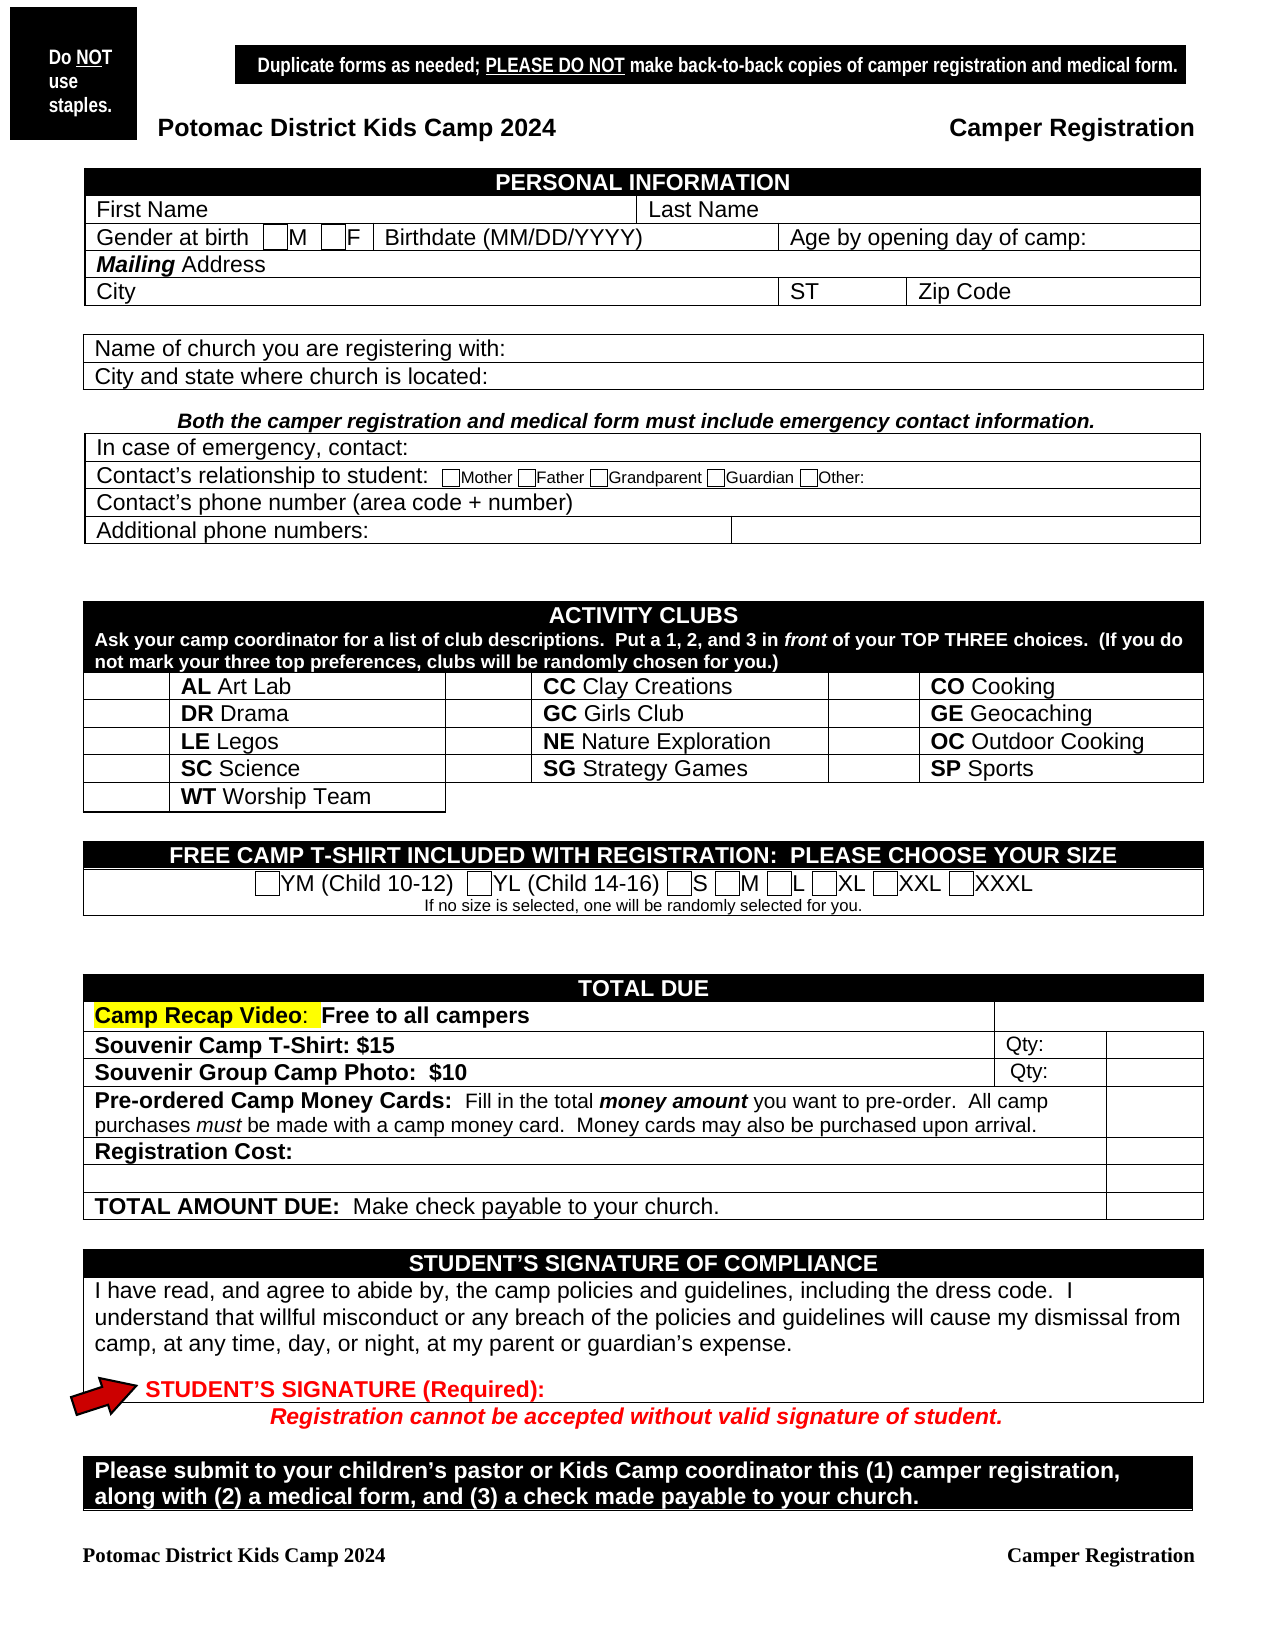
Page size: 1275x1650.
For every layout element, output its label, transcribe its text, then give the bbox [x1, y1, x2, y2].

table_header total due [84, 975, 1203, 1001]
table_cell [446, 700, 531, 727]
table_cell Qty: [995, 1059, 1106, 1086]
table_cell Birthdate (MM/DD/YYYY) [374, 224, 778, 250]
table_cell Contact’s relationship to student: Mother Father Grandparent Guardian Other: [86, 462, 1200, 488]
table_cell [84, 755, 169, 782]
table_cell Additional phone numbers: [86, 517, 731, 543]
table_cell Registration Cost: [84, 1138, 1106, 1164]
table_cell SC Science [170, 755, 445, 782]
table_header Name of church you are registering with: [84, 335, 1203, 362]
table_cell Gender at birth M F [86, 224, 263, 250]
table_cell [84, 1165, 1106, 1192]
table_cell Total amount due: Make check payable to your church. [84, 1193, 1106, 1219]
table_cell SG Strategy Games [532, 755, 828, 782]
table_cell [1107, 1193, 1203, 1219]
table_cell Souvenir Group Camp Photo: $10 [84, 1059, 994, 1086]
table_cell GE Geocaching [920, 700, 1203, 727]
table_cell [446, 755, 531, 782]
table_header Student’s Signature of Complian [84, 1250, 1203, 1276]
table_cell [829, 755, 919, 782]
table_cell [1107, 1165, 1203, 1192]
table_header In case of emergency, contact: [86, 434, 1200, 461]
table_cell [829, 673, 919, 699]
table_header free INCLUDED WITH REGISTRATION: PLEASE CHOOSE YOUR SIZE [84, 842, 1203, 868]
table_cell ym (Child 10-12) yL (Child 14-16) S M L XL XXL XXXL If no size is selected, one will be randomly selected for you. [84, 870, 1203, 915]
table_cell City and state where church is located: [84, 363, 1203, 389]
table_cell GC Girls Club [532, 700, 828, 727]
table_cell WT Worship Team [170, 783, 445, 811]
table_cell [84, 728, 169, 754]
table_cell NE Nature Exploration [532, 728, 828, 754]
table_cell OC Outdoor Cooking [920, 728, 1203, 754]
table_cell DR Drama [170, 700, 445, 727]
table_cell SP Sports [920, 755, 1203, 782]
table_cell [829, 728, 919, 754]
table_cell Contact’s phone number (area code + number) [86, 489, 1200, 516]
table_cell CO Cooking [920, 673, 1203, 699]
table_cell [1107, 1032, 1203, 1058]
table_header Please submit to your children’s pastor or Kids Camp coordinator this (1) camper registration, along with (2) a medical form, and (3) a check made payable to your church. [84, 1457, 1192, 1509]
table_cell [829, 700, 919, 727]
table_cell [84, 783, 169, 811]
table_cell [84, 673, 169, 699]
table_cell Zip Code [907, 278, 1200, 304]
table_cell City [86, 278, 778, 304]
table_cell Qty: [995, 1032, 1106, 1058]
table_cell I have read, and agree to abide by, the camp policies and guidelines, including the dress code. I understand that willful misconduct or any breach of the policies and guidelines will cause my dismissal from camp, at any time, day, or night, at my parent or guardian’s expense. studenT’S SIGNATURE (Required): [84, 1278, 1203, 1402]
table_cell First Name [86, 196, 636, 222]
table_cell AL Art Lab [170, 673, 445, 699]
table_cell [84, 700, 169, 727]
table_cell [446, 728, 531, 754]
table_header pERSONAL INFORMATION [86, 169, 1200, 195]
table_cell Last Name [637, 196, 1200, 222]
text Registration cannot be accepted without valid signature of student. [82, 1403, 1192, 1429]
table_cell CC Clay Creations [532, 673, 828, 699]
table_cell Camp Recap Video: Free to all campers [84, 1002, 994, 1031]
table_cell LE Legos [170, 728, 445, 754]
table_cell [1107, 1059, 1203, 1086]
table_cell Pre-ordered Camp Money Cards: Fill in the total money amount you want to pre-order. All camp purchases must be made with a camp money card. Money cards may also be purchased upon arrival. [84, 1087, 1106, 1137]
table_cell [446, 673, 531, 699]
table_cell Age by opening day of camp: [779, 224, 1200, 250]
table_cell ST [779, 278, 906, 304]
table_cell [1107, 1138, 1203, 1164]
text Both the camper registration and medical form must include emergency contact information. [82, 409, 1192, 433]
table_cell [732, 517, 1200, 543]
table_cell Souvenir Camp T-Shirt: $15 [84, 1032, 994, 1058]
table_cell Mailing Address [86, 251, 1200, 277]
table_header activity clubs Ask your camp coordinator for a list of club descriptions. Put a 1, 2, and 3 in front of your top three choices. (If you do not mark your three top preferences, clubs will be randomly chosen for you.) [84, 603, 1203, 672]
table_cell [1107, 1087, 1203, 1137]
